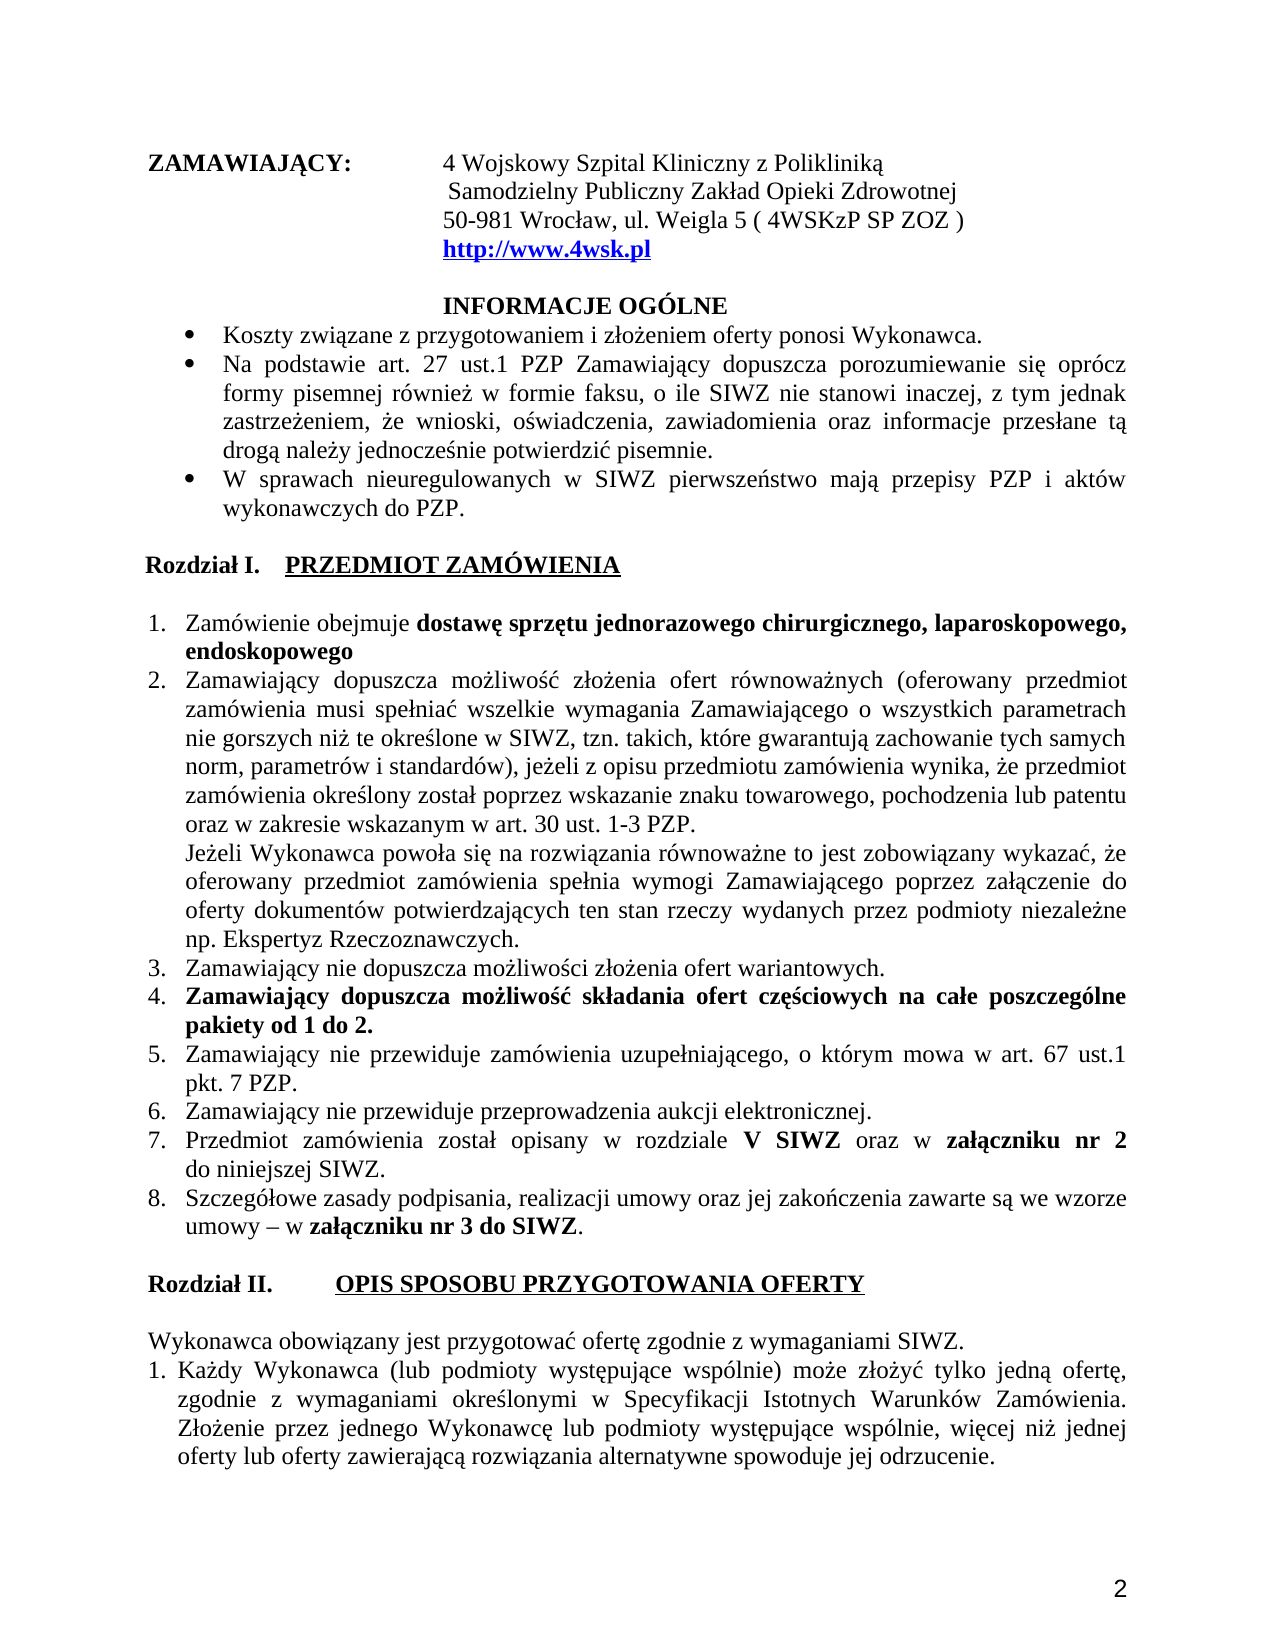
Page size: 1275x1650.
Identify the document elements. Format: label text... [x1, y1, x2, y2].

list W sprawach nieuregulowanych w SIWZ pierwszeństwo mają przepisy PZP i aktów wykonawczych do PZP. [185, 464, 1127, 521]
list Zamawiający nie dopuszcza możliwości złożenia ofert wariantowych. [148, 953, 1127, 981]
list Zamawiający dopuszcza możliwość składania ofert częściowych na całe poszczególne pakiety od 1 do 2. [148, 981, 1127, 1039]
text INFORMACJE OGÓLNE [369, 291, 1127, 320]
list Zamówienie obejmuje dostawę sprzętu jednorazowego chirurgicznego, laparoskopowego, endoskopowego [148, 608, 1127, 665]
text Rozdział I. PRZEDMIOT ZAMÓWIENIA [71, 550, 1127, 579]
list Na podstawie art. 27 ust.1 PZP Zamawiający dopuszcza porozumiewanie się oprócz formy pisemnej również w formie faksu, o ile SIWZ nie stanowi inaczej, z tym jednak zastrzeżeniem, że wnioski, oświadczenia, zawiadomienia oraz informacje przesłane tą drogą należy jednocześnie potwierdzić pisemnie. [185, 349, 1127, 464]
subtitle Rozdział II. OPIS SPOSOBU PRZYGOTOWANIA OFERTY [148, 1269, 1127, 1298]
text Jeżeli Wykonawca powoła się na rozwiązania równoważne to jest zobowiązany wykazać, że oferowany przedmiot zamówienia spełnia wymogi Zamawiającego poprzez załączenie do oferty dokumentów potwierdzających ten stan rzeczy wydanych przez podmioty niezależne np. Ekspertyz Rzeczoznawczych. [185, 838, 1127, 953]
list Każdy Wykonawca (lub podmioty występujące wspólnie) może złożyć tylko jedną ofertę, zgodnie z wymaganiami określonymi w Specyfikacji Istotnych Warunków Zamówienia. Złożenie przez jednego Wykonawcę lub podmioty występujące wspólnie, więcej niż jednej oferty lub oferty zawierającą rozwiązania alternatywne spowoduje jej odrzucenie. [148, 1355, 1127, 1470]
list Szczegółowe zasady podpisania, realizacji umowy oraz jej zakończenia zawarte są we wzorze umowy – w załączniku nr 3 do SIWZ. [148, 1183, 1127, 1240]
text http://www.4wsk.pl [369, 234, 1127, 263]
list Zamawiający nie przewiduje przeprowadzenia aukcji elektronicznej. [148, 1096, 1127, 1125]
text ZAMAWIAJĄCY: 4 Wojskowy Szpital Kliniczny z Polikliniką Samodzielny Publiczny Zakład Opieki Zdrowotnej [148, 148, 1127, 205]
list Zamawiający nie przewiduje zamówienia uzupełniającego, o którym mowa w art. 67 ust.1 pkt. 7 PZP. [148, 1039, 1127, 1096]
text 50-981 Wrocław, ul. Weigla 5 ( 4WSKzP SP ZOZ ) [148, 205, 1127, 234]
list Przedmiot zamówienia został opisany w rozdziale V SIWZ oraz w załączniku nr 2 do niniejszej SIWZ. [148, 1125, 1127, 1183]
text Wykonawca obowiązany jest przygotować ofertę zgodnie z wymaganiami SIWZ. [148, 1326, 1127, 1355]
list Zamawiający dopuszcza możliwość złożenia ofert równoważnych (oferowany przedmiot zamówienia musi spełniać wszelkie wymagania Zamawiającego o wszystkich parametrach nie gorszych niż te określone w SIWZ, tzn. takich, które gwarantują zachowanie tych samych norm, parametrów i standardów), jeżeli z opisu przedmiotu zamówienia wynika, że przedmiot zamówienia określony został poprzez wskazanie znaku towarowego, pochodzenia lub patentu oraz w zakresie wskazanym w art. 30 ust. 1-3 PZP. [148, 665, 1127, 838]
list Koszty związane z przygotowaniem i złożeniem oferty ponosi Wykonawca. [185, 320, 1127, 349]
